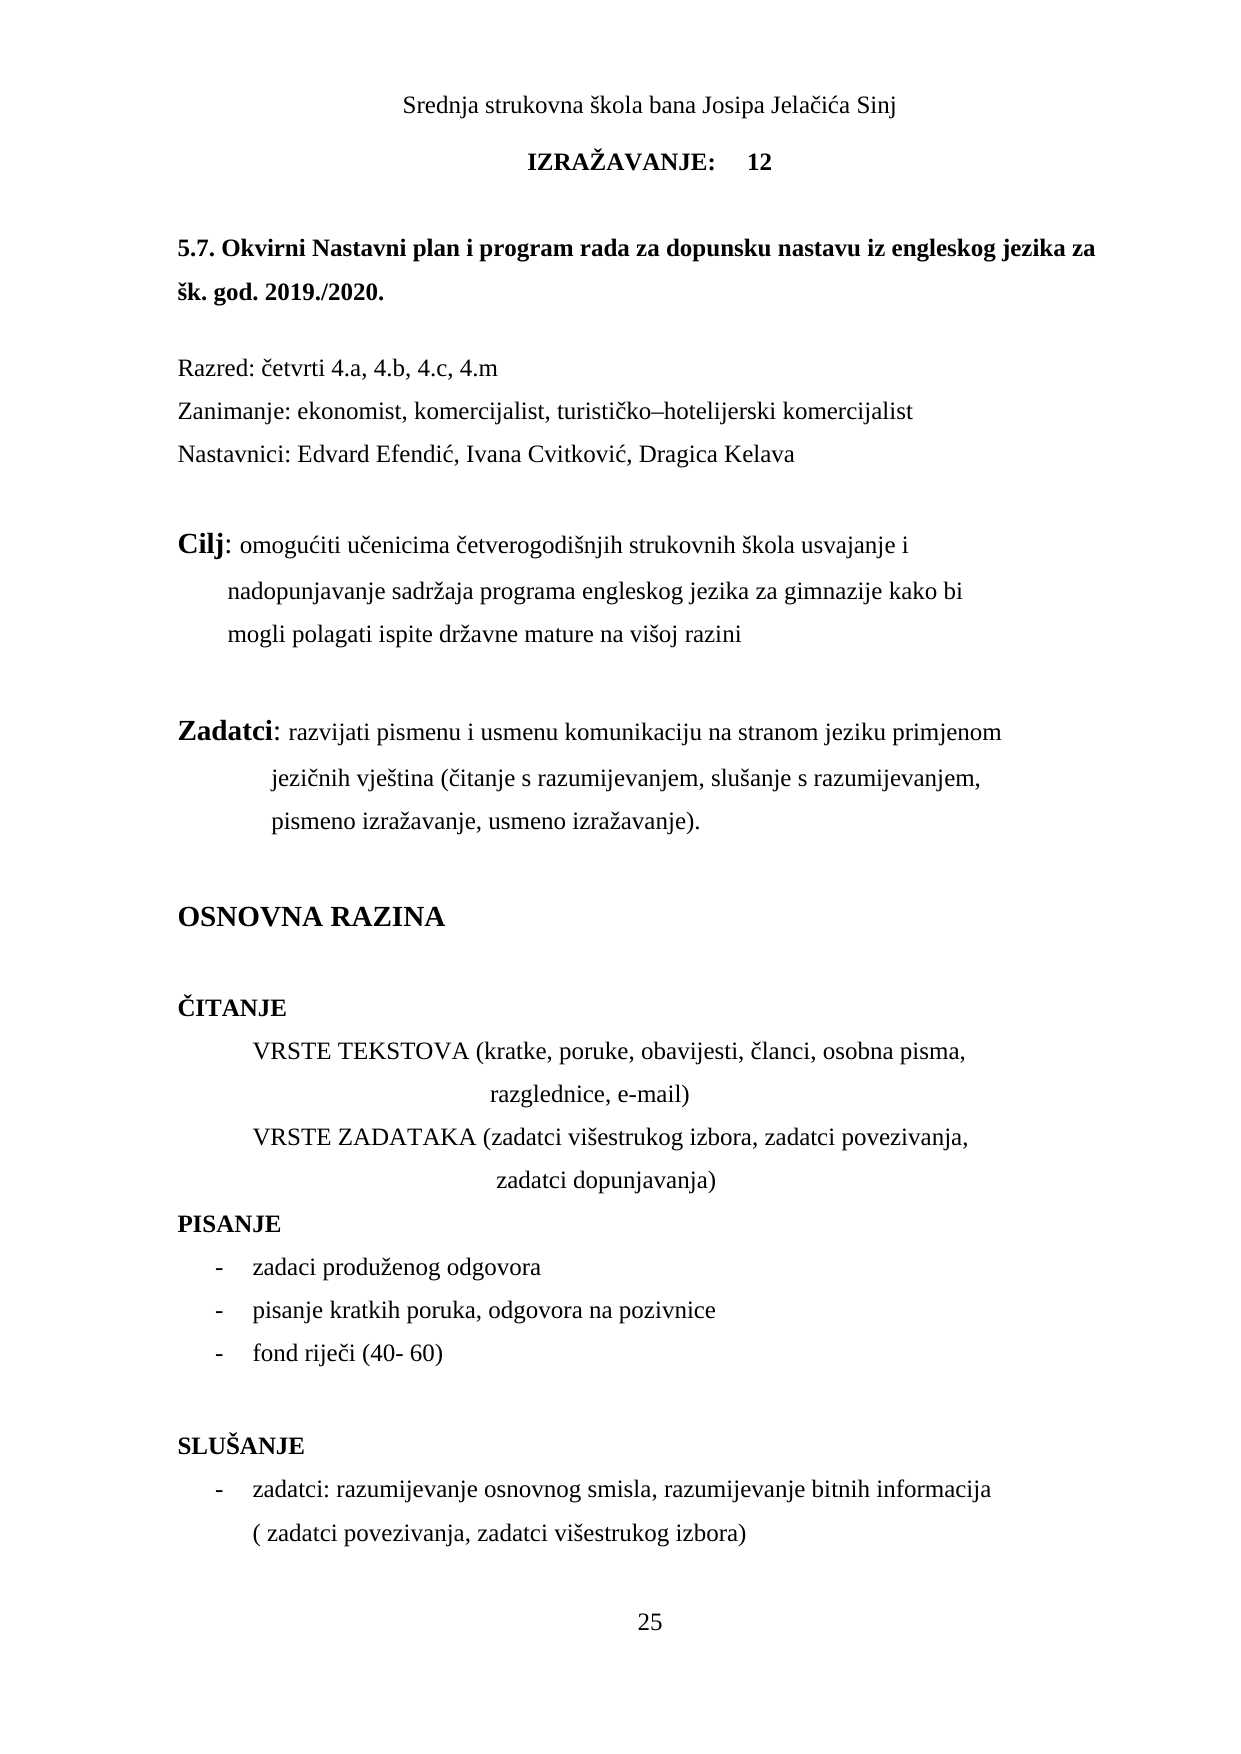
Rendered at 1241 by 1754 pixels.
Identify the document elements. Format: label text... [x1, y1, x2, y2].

text Zanimanje: ekonomist, komercijalist, turističko–hotelijerski komercijalist [177, 396, 1122, 425]
text Zadatci: razvijati pismenu i usmenu komunikaciju na stranom jeziku primjenom [177, 713, 1122, 746]
text nadopunjavanje sadržaja programa engleskog jezika za gimnazije kako bi [177, 576, 1122, 605]
text ČITANJE [177, 993, 1122, 1022]
text SLUŠANJE [177, 1431, 1122, 1460]
text ( zadatci povezivanja, zadatci višestrukog izbora) [252, 1518, 1122, 1546]
list zadatci: razumijevanje osnovnog smisla, razumijevanje bitnih informacija [215, 1474, 1122, 1503]
text Razred: četvrti 4.a, 4.b, 4.c, 4.m [177, 353, 1122, 382]
text mogli polagati ispite državne mature na višoj razini [177, 619, 1122, 648]
text jezičnih vještina (čitanje s razumijevanjem, slušanje s razumijevanjem, [177, 763, 1122, 792]
text VRSTE TEKSTOVA (kratke, poruke, obavijesti, članci, osobna pisma, [252, 1036, 1122, 1065]
list pisanje kratkih poruka, odgovora na pozivnice [215, 1295, 1122, 1324]
text PISANJE [177, 1209, 1122, 1237]
text pismeno izražavanje, usmeno izražavanje). [177, 806, 1122, 835]
list zadaci produženog odgovora [215, 1252, 1122, 1281]
text IZRAŽAVANJE: 12 [177, 147, 1122, 176]
text zadatci dopunjavanja) [252, 1166, 1122, 1194]
text OSNOVNA RAZINA [177, 899, 1122, 933]
text VRSTE ZADATAKA (zadatci višestrukog izbora, zadatci povezivanja, [252, 1122, 1122, 1151]
text razglednice, e-mail) [252, 1079, 1122, 1108]
list fond riječi (40- 60) [215, 1338, 1122, 1367]
text Nastavnici: Edvard Efendić, Ivana Cvitković, Dragica Kelava [177, 439, 1122, 468]
text Cilj: omogućiti učenicima četverogodišnjih strukovnih škola usvajanje i [177, 526, 1122, 559]
text 5.7. Okvirni Nastavni plan i program rada za dopunsku nastavu iz engleskog jezika za šk. god. 2019./2020. [177, 233, 1122, 305]
